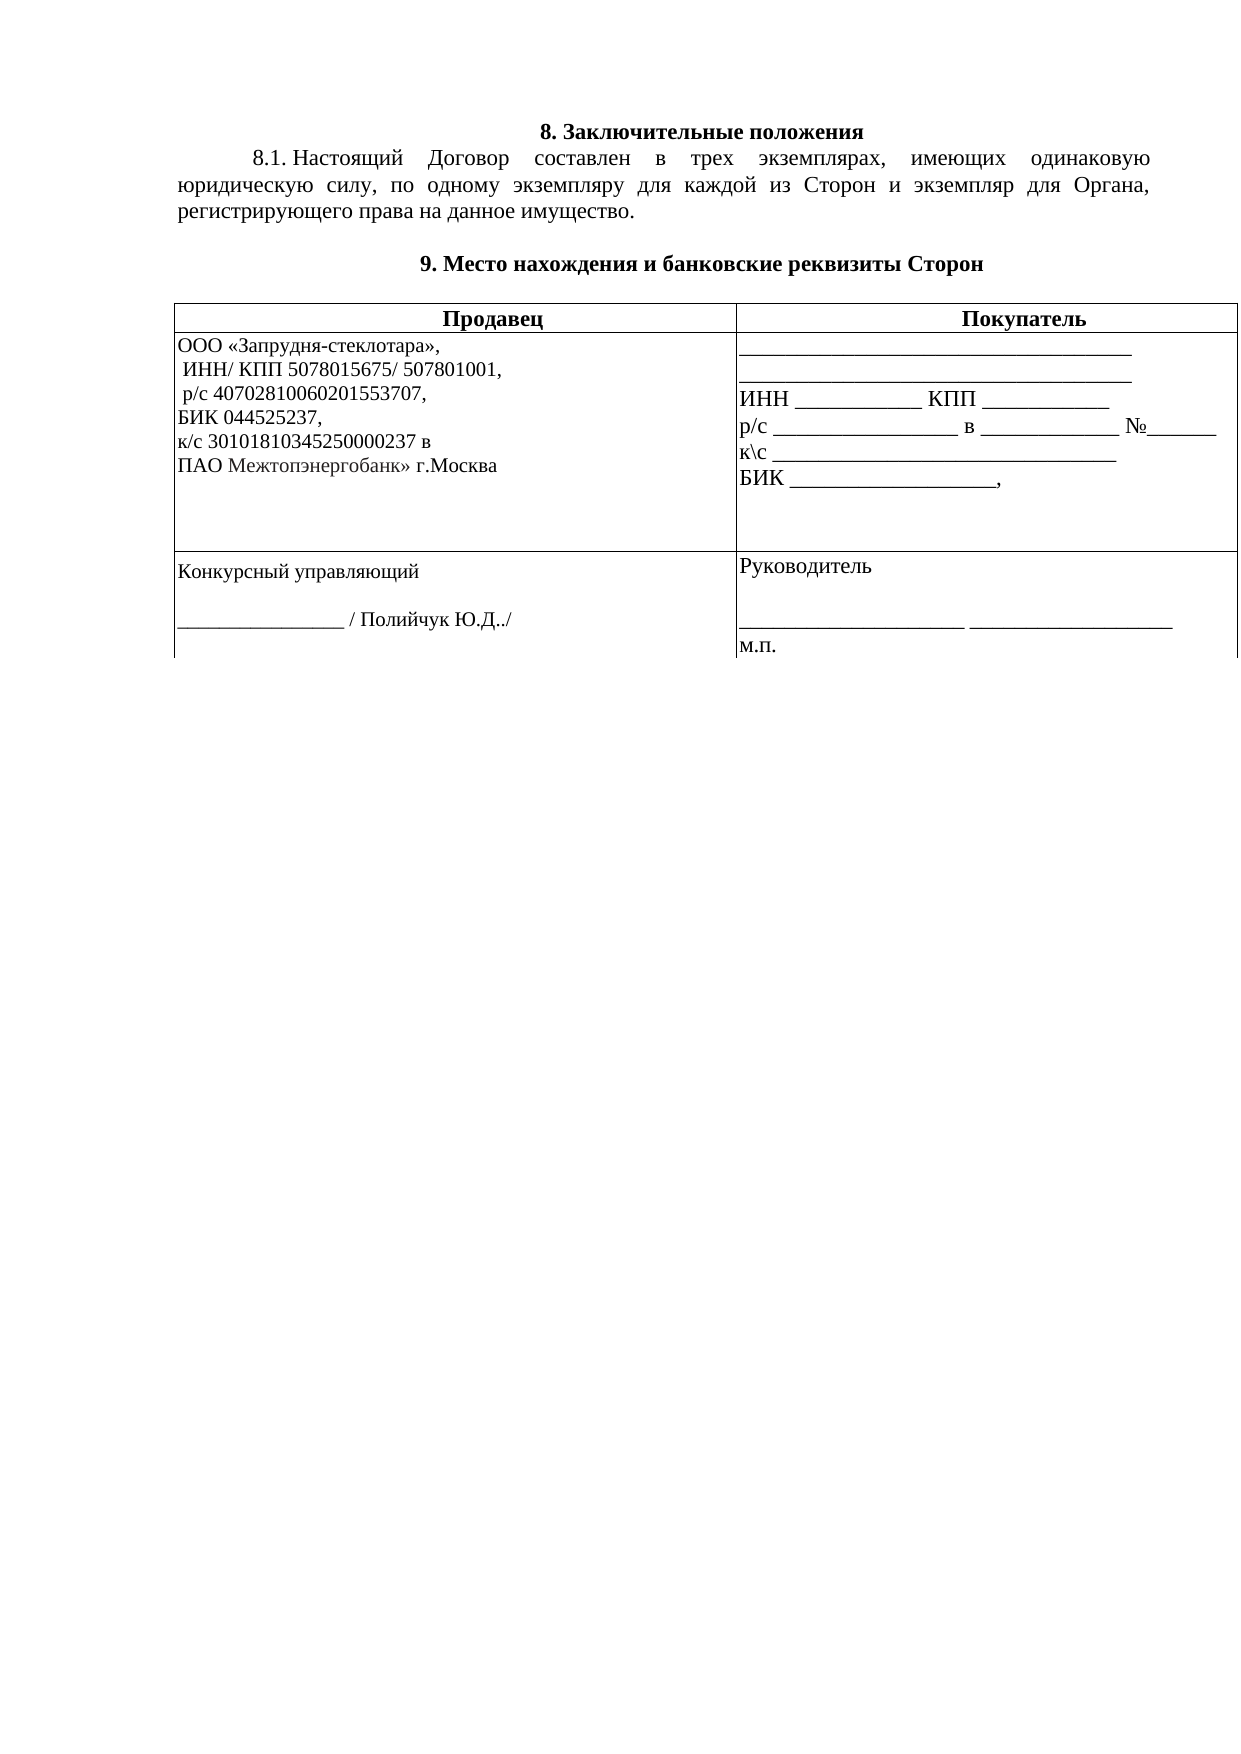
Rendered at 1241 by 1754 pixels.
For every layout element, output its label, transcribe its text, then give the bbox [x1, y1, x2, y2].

table_header Покупатель [737, 304, 1237, 332]
table_cell Конкурсный управляющий ________________ / Полийчук Ю.Д../ [175, 552, 736, 657]
table_header Продавец [175, 304, 736, 332]
text 8. Заключительные положения [177, 118, 1152, 144]
table_cell ООО «Запрудня-стеклотара», ИНН/ КПП 5078015675/ 507801001, р/с 40702810060201553707, БИК 044525237, к/с 30101810345250000237 в ПАО Межтопэнергобанк» г.Москва [175, 333, 736, 551]
text 9. Место нахождения и банковские реквизиты Сторон [177, 250, 1152, 276]
table_cell __________________________________ __________________________________ ИНН ___________ КПП ___________ р/с ________________ в ____________ №______ к\с ______________________________ БИК __________________, [737, 333, 1237, 551]
text 8.1. Настоящий Договор составлен в трех экземплярах, имеющих одинаковую юридическую силу, по одному экземпляру для каждой из Сторон и экземпляр для Органа, регистрирующего права на данное имущество. [177, 144, 1152, 223]
